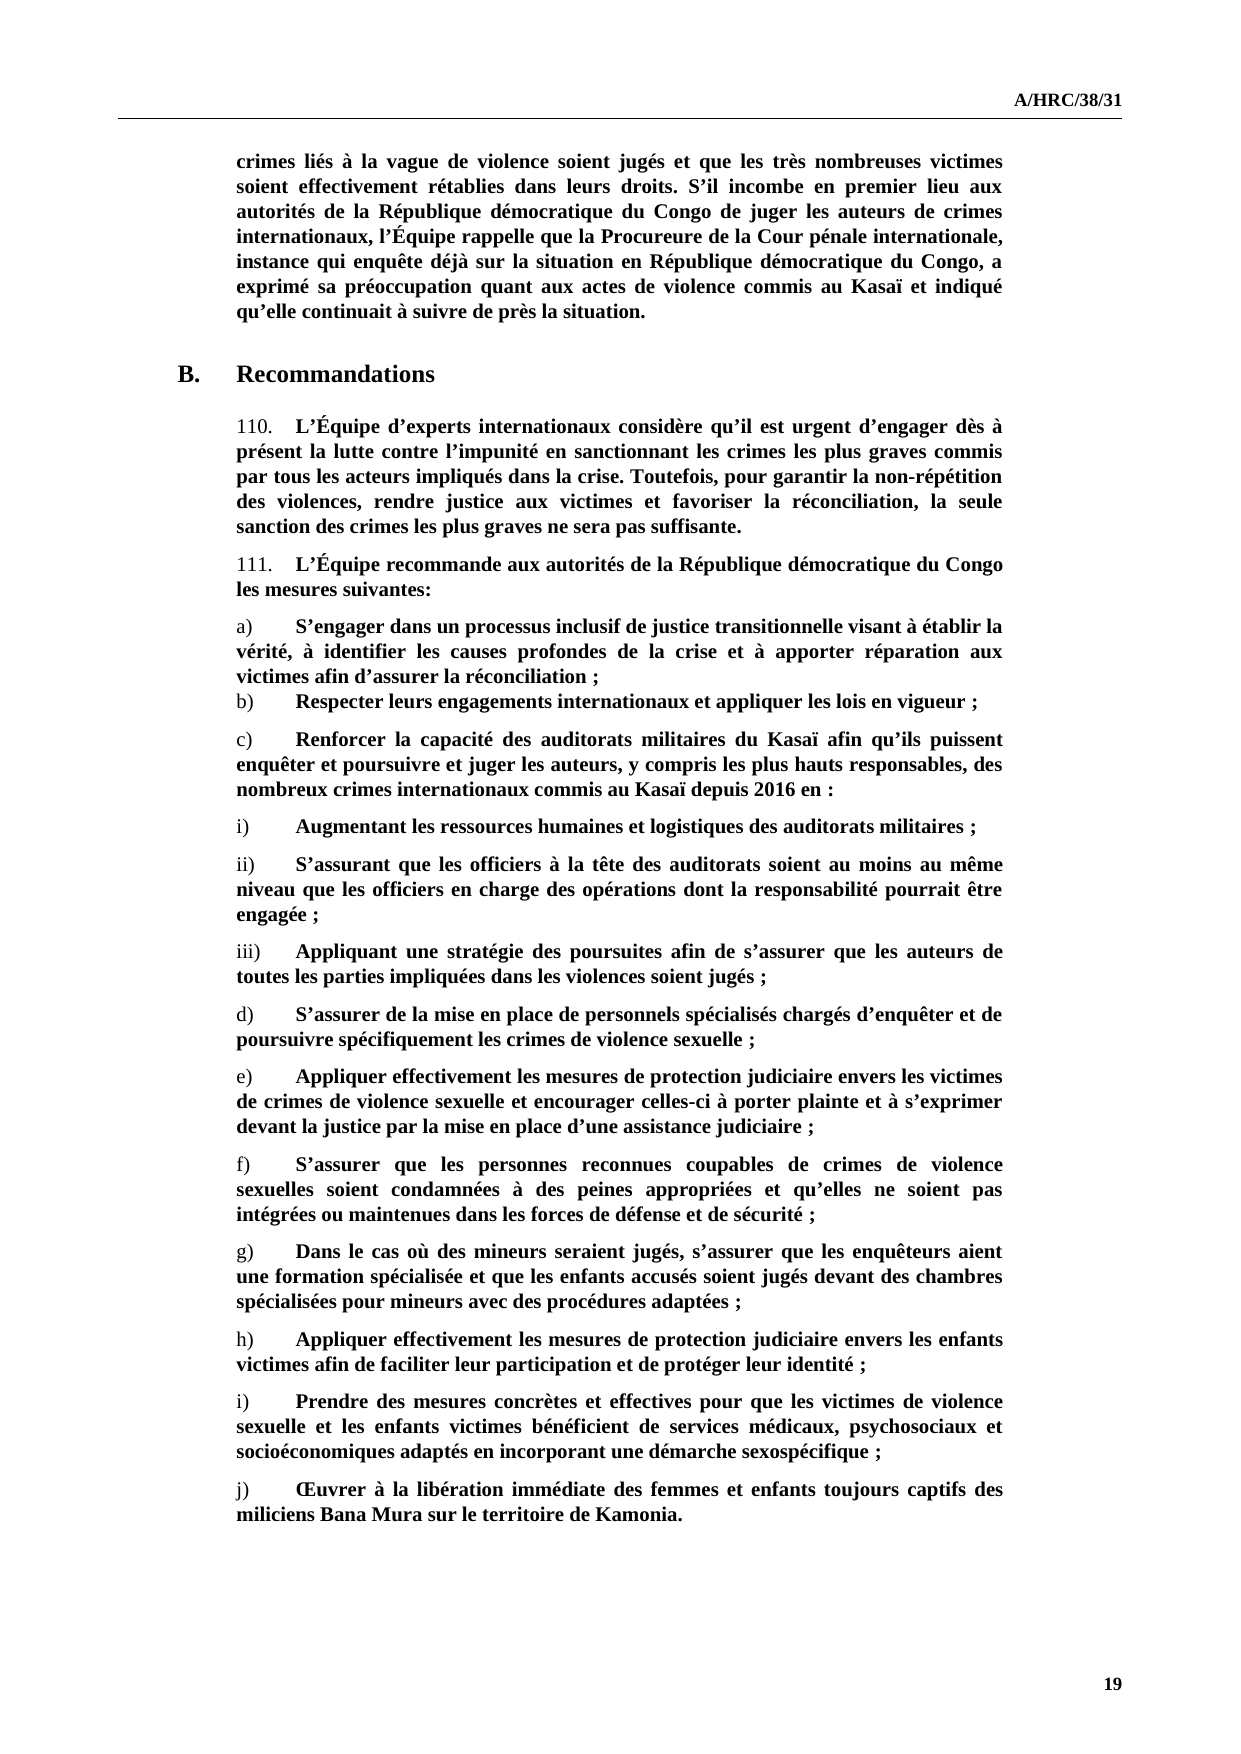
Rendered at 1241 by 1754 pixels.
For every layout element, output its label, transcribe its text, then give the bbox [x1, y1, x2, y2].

text f) S’assurer que les personnes reconnues coupables de crimes de violence sexuelles soient condamnées à des peines appropriées et qu’elles ne soient pas intégrées ou maintenues dans les forces de défense et de sécurité ; [236, 1151, 1004, 1226]
text c) Renforcer la capacité des auditorats militaires du Kasaï afin qu’ils puissent enquêter et poursuivre et juger les auteurs, y compris les plus hauts responsables, des nombreux crimes internationaux commis au Kasaï depuis 2016 en : [236, 726, 1004, 801]
list L’Équipe d’experts internationaux considère qu’il est urgent d’engager dès à présent la lutte contre l’impunité en sanctionnant les crimes les plus graves commis par tous les acteurs impliqués dans la crise. Toutefois, pour garantir la non-répétition des violences, rendre justice aux victimes et favoriser la réconciliation, la seule sanction des crimes les plus graves ne sera pas suffisante. [236, 413, 1004, 538]
list Recommandations [177, 360, 1004, 388]
text e) Appliquer effectivement les mesures de protection judiciaire envers les victimes de crimes de violence sexuelle et encourager celles-ci à porter plainte et à s’exprimer devant la justice par la mise en place d’une assistance judiciaire ; [236, 1063, 1004, 1138]
list L’Équipe recommande aux autorités de la République démocratique du Congo les mesures suivantes: [236, 551, 1004, 601]
text ii) S’assurant que les officiers à la tête des auditorats soient au moins au même niveau que les officiers en charge des opérations dont la responsabilité pourrait être engagée ; [236, 851, 1004, 926]
text g) Dans le cas où des mineurs seraient jugés, s’assurer que les enquêteurs aient une formation spécialisée et que les enfants accusés soient jugés devant des chambres spécialisées pour mineurs avec des procédures adaptées ; [236, 1238, 1004, 1313]
text i) Augmentant les ressources humaines et logistiques des auditorats militaires ; [236, 813, 1004, 838]
text iii) Appliquant une stratégie des poursuites afin de s’assurer que les auteurs de toutes les parties impliquées dans les violences soient jugés ; [236, 938, 1004, 988]
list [236, 148, 1004, 323]
text j) Œuvrer à la libération immédiate des femmes et enfants toujours captifs des miliciens Bana Mura sur le territoire de Kamonia. [236, 1476, 1004, 1526]
text i) Prendre des mesures concrètes et effectives pour que les victimes de violence sexuelle et les enfants victimes bénéficient de services médicaux, psychosociaux et socioéconomiques adaptés en incorporant une démarche sexospécifique ; [236, 1388, 1004, 1463]
text h) Appliquer effectivement les mesures de protection judiciaire envers les enfants victimes afin de faciliter leur participation et de protéger leur identité ; [236, 1326, 1004, 1376]
text b) Respecter leurs engagements internationaux et appliquer les lois en vigueur ; [236, 688, 1004, 713]
text d) S’assurer de la mise en place de personnels spécialisés chargés d’enquêter et de poursuivre spécifiquement les crimes de violence sexuelle ; [236, 1001, 1004, 1051]
list S’engager dans un processus inclusif de justice transitionnelle visant à établir la vérité, à identifier les causes profondes de la crise et à apporter réparation aux victimes afin d’assurer la réconciliation ; [236, 613, 1004, 688]
